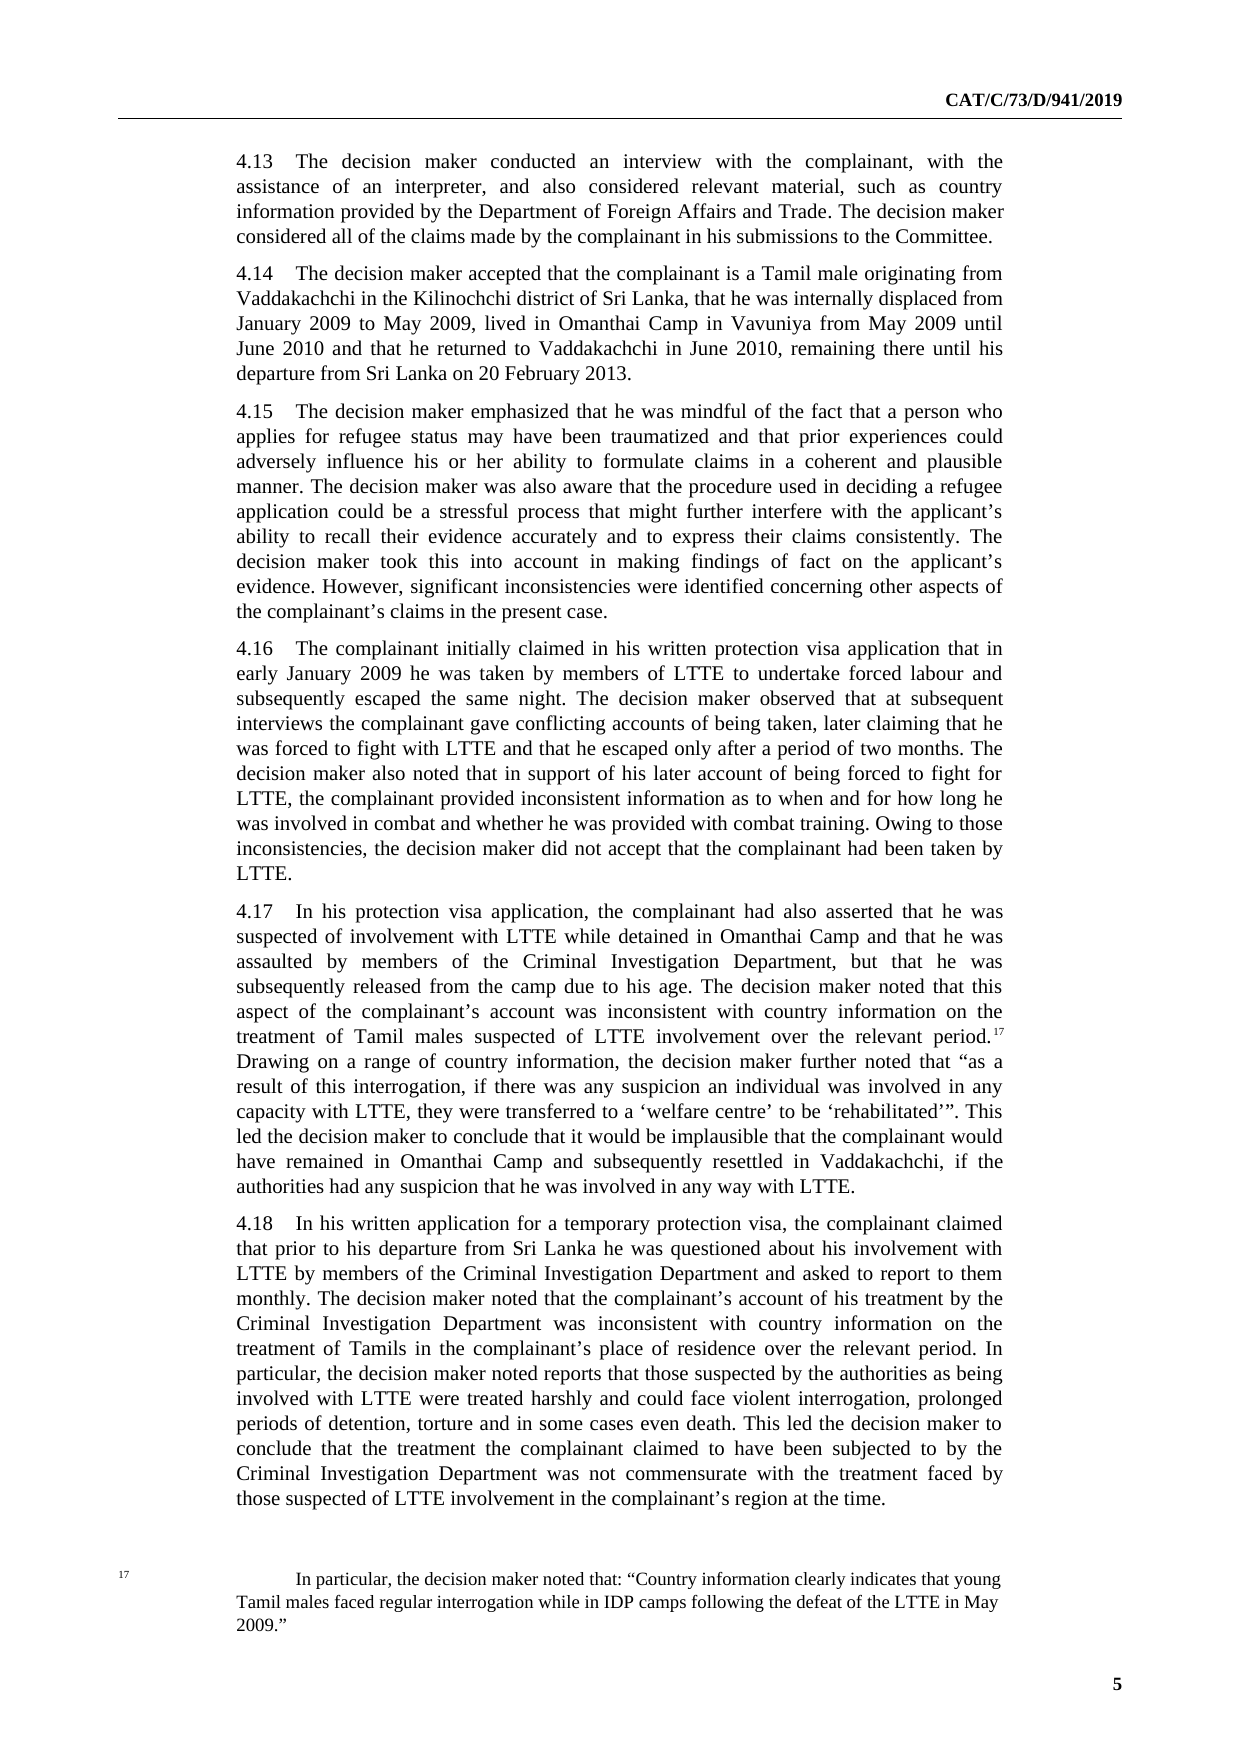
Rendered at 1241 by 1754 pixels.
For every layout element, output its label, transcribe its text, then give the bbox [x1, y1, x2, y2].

text 4.16 The complainant initially claimed in his written protection visa application that in early January 2009 he was taken by members of LTTE to undertake forced labour and subsequently escaped the same night. The decision maker observed that at subsequent interviews the complainant gave conflicting accounts of being taken, later claiming that he was forced to fight with LTTE and that he escaped only after a period of two months. The decision maker also noted that in support of his later account of being forced to fight for LTTE, the complainant provided inconsistent information as to when and for how long he was involved in combat and whether he was provided with combat training. Owing to those inconsistencies, the decision maker did not accept that the complainant had been taken by LTTE. [236, 635, 1004, 885]
text 4.18 In his written application for a temporary protection visa, the complainant claimed that prior to his departure from Sri Lanka he was questioned about his involvement with LTTE by members of the Criminal Investigation Department and asked to report to them monthly. The decision maker noted that the complainant’s account of his treatment by the Criminal Investigation Department was inconsistent with country information on the treatment of Tamils in the complainant’s place of residence over the relevant period. In particular, the decision maker noted reports that those suspected by the authorities as being involved with LTTE were treated harshly and could face violent interrogation, prolonged periods of detention, torture and in some cases even death. This led the decision maker to conclude that the treatment the complainant claimed to have been subjected to by the Criminal Investigation Department was not commensurate with the treatment faced by those suspected of LTTE involvement in the complainant’s region at the time. [236, 1210, 1004, 1510]
text 4.14 The decision maker accepted that the complainant is a Tamil male originating from Vaddakachchi in the Kilinochchi district of Sri Lanka, that he was internally displaced from January 2009 to May 2009, lived in Omanthai Camp in Vavuniya from May 2009 until June 2010 and that he returned to Vaddakachchi in June 2010, remaining there until his departure from Sri Lanka on 20 February 2013. [236, 260, 1004, 385]
text 4.13 The decision maker conducted an interview with the complainant, with the assistance of an interpreter, and also considered relevant material, such as country information provided by the Department of Foreign Affairs and Trade. The decision maker considered all of the claims made by the complainant in his submissions to the Committee. [236, 148, 1004, 248]
text 4.17 In his protection visa application, the complainant had also asserted that he was suspected of involvement with LTTE while detained in Omanthai Camp and that he was assaulted by members of the Criminal Investigation Department, but that he was subsequently released from the camp due to his age. The decision maker noted that this aspect of the complainant’s account was inconsistent with country information on the treatment of Tamil males suspected of LTTE involvement over the relevant period. Drawing on a range of country information, the decision maker further noted that “as a result of this interrogation, if there was any suspicion an individual was involved in any capacity with LTTE, they were transferred to a ‘welfare centre’ to be ‘rehabilitated’”. This led the decision maker to conclude that it would be implausible that the complainant would have remained in Omanthai Camp and subsequently resettled in Vaddakachchi, if the authorities had any suspicion that he was involved in any way with LTTE. [236, 898, 1004, 1198]
text 4.15 The decision maker emphasized that he was mindful of the fact that a person who applies for refugee status may have been traumatized and that prior experiences could adversely influence his or her ability to formulate claims in a coherent and plausible manner. The decision maker was also aware that the procedure used in deciding a refugee application could be a stressful process that might further interfere with the applicant’s ability to recall their evidence accurately and to express their claims consistently. The decision maker took this into account in making findings of fact on the applicant’s evidence. However, significant inconsistencies were identified concerning other aspects of the complainant’s claims in the present case. [236, 398, 1004, 623]
